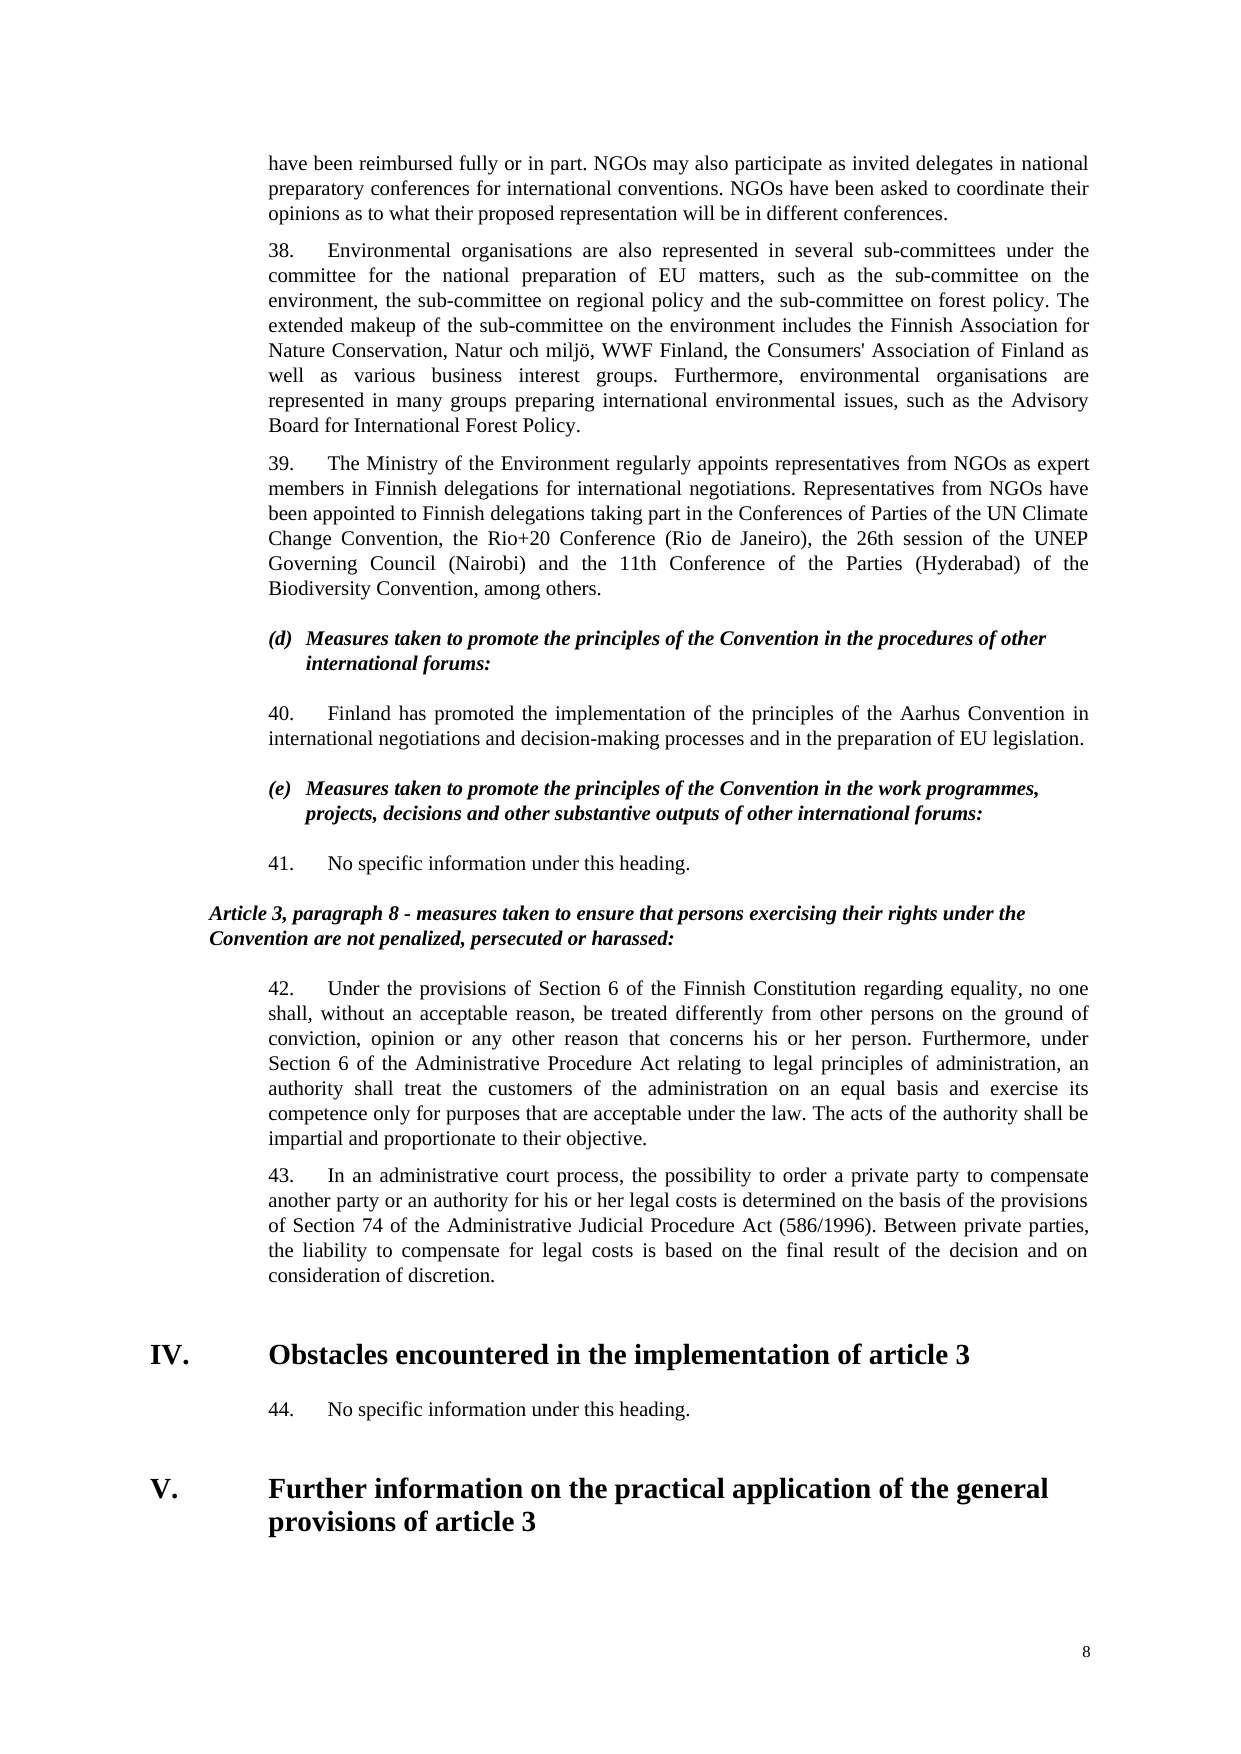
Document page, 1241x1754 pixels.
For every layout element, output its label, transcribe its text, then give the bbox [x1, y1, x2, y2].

text Environmental organisations are also represented in several sub-committees under the committee for the national preparation of EU matters, such as the sub-committee on the environment, the sub-committee on regional policy and the sub-committee on forest policy. The extended makeup of the sub-committee on the environment includes the Finnish Association for Nature Conservation, Natur och miljö, WWF Finland, the Consumers' Association of Finland as well as various business interest groups. Furthermore, environmental organisations are represented in many groups preparing international environmental issues, such as the Advisory Board for International Forest Policy. [268, 237, 1090, 437]
text Under the provisions of Section 6 of the Finnish Constitution regarding equality, no one shall, without an acceptable reason, be treated differently from other persons on the ground of conviction, opinion or any other reason that concerns his or her person. Furthermore, under Section 6 of the Administrative Procedure Act relating to legal principles of administration, an authority shall treat the customers of the administration on an equal basis and exercise its competence only for purposes that are acceptable under the law. The acts of the authority shall be impartial and proportionate to their objective. [268, 975, 1090, 1150]
text V. Further information on the practical application of the general provisions of article 3 [150, 1471, 1090, 1538]
text Finland has promoted the implementation of the principles of the Aarhus Convention in international negotiations and decision-making processes and in the preparation of EU legislation. [268, 700, 1090, 750]
list Measures taken to promote the principles of the Convention in the work programmes, projects, decisions and other substantive outputs of other international forums: [268, 775, 1090, 825]
text No specific information under this heading. [268, 850, 1090, 875]
text Article 3, paragraph 8 - measures taken to ensure that persons exercising their rights under the Convention are not penalized, persecuted or harassed: [209, 900, 1090, 950]
text No specific information under this heading. [268, 1396, 1090, 1421]
text The Ministry of the Environment regularly appoints representatives from NGOs as expert members in Finnish delegations for international negotiations. Representatives from NGOs have been appointed to Finnish delegations taking part in the Conferences of Parties of the UN Climate Change Convention, the Rio+20 Conference (Rio de Janeiro), the 26th session of the UNEP Governing Council (Nairobi) and the 11th Conference of the Parties (Hyderabad) of the Biodiversity Convention, among others. [268, 450, 1090, 600]
text In an administrative court process, the possibility to order a private party to compensate another party or an authority for his or her legal costs is determined on the basis of the provisions of Section 74 of the Administrative Judicial Procedure Act (586/1996). Between private parties, the liability to compensate for legal costs is based on the final result of the decision and on consideration of discretion. [268, 1162, 1090, 1287]
list Measures taken to promote the principles of the Convention in the procedures of other international forums: [268, 625, 1090, 675]
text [268, 150, 1090, 225]
text IV. Obstacles encountered in the implementation of article 3 [150, 1337, 1090, 1371]
